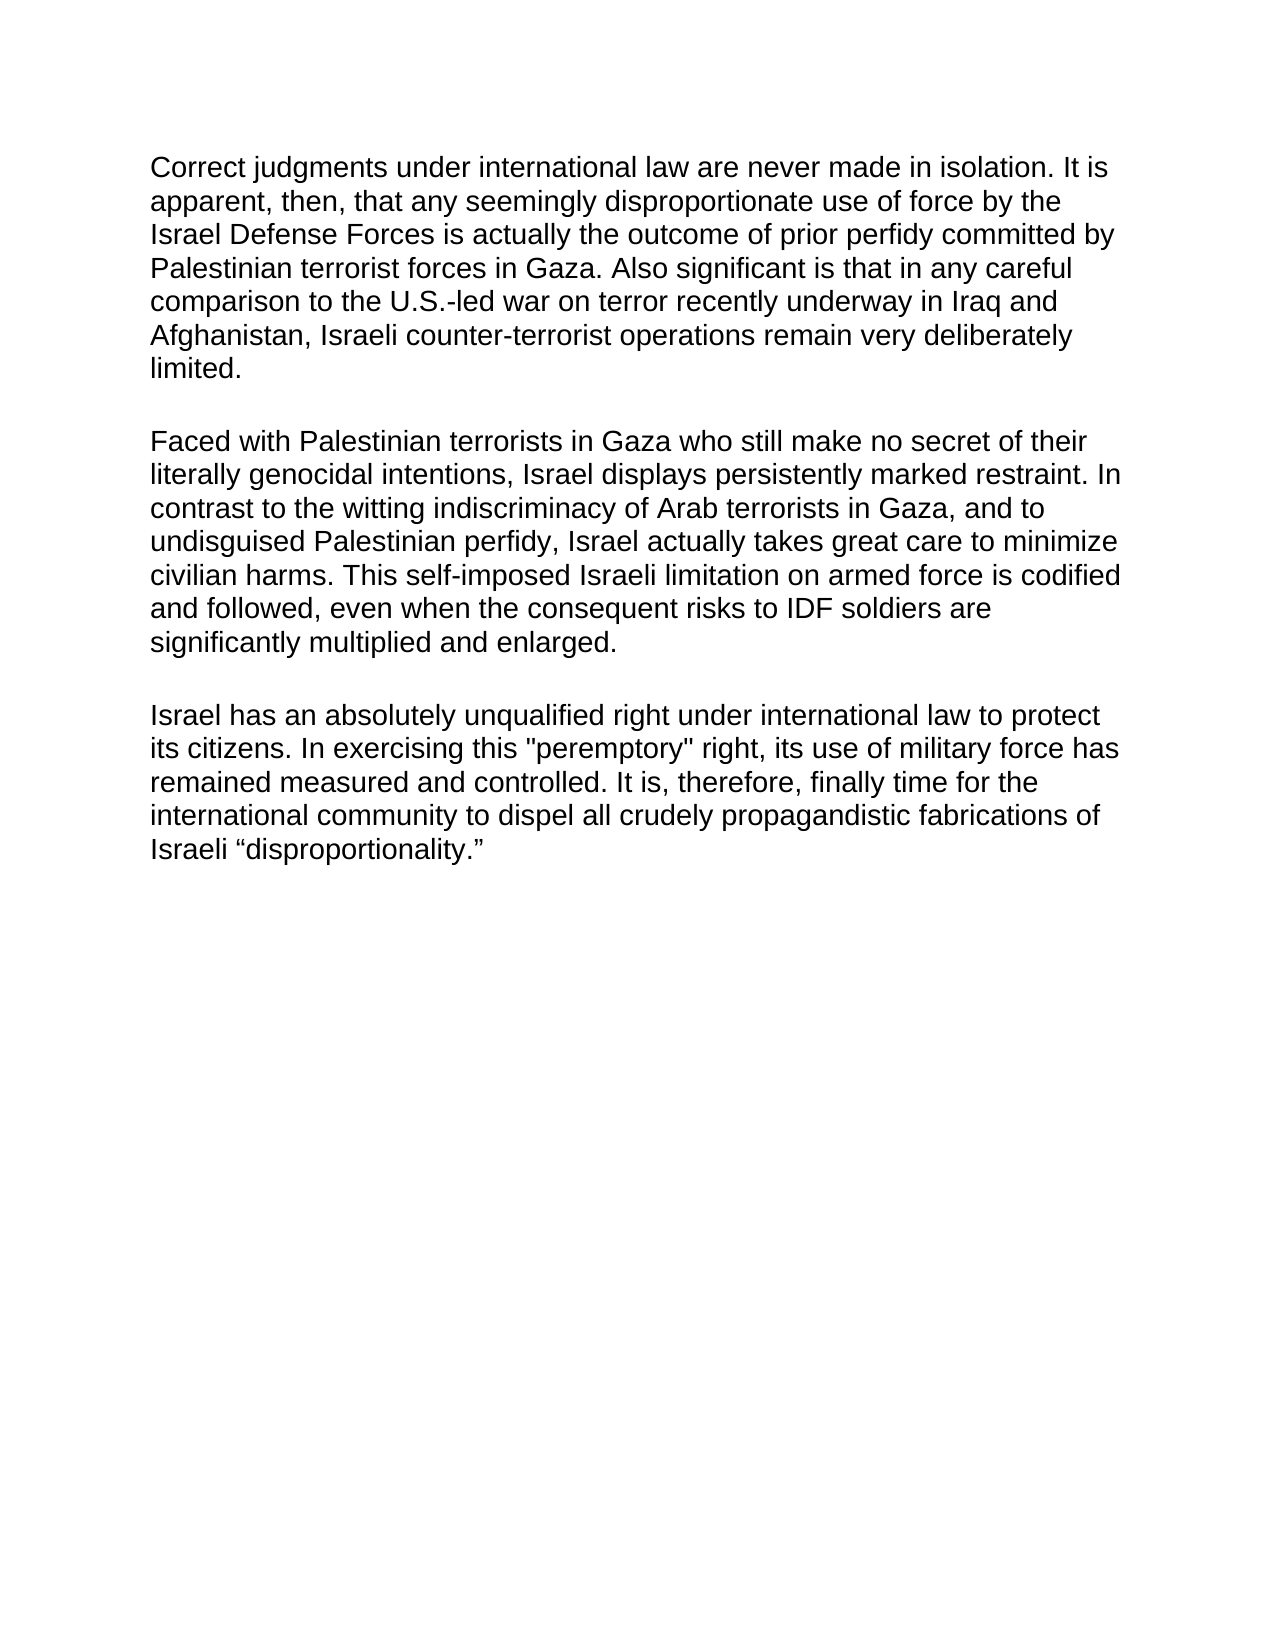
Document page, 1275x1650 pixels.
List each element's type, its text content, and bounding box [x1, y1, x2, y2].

text Israel has an absolutely unqualified right under international law to protect its citizens. In exercising this "peremptory" right, its use of military force has remained measured and controlled. It is, therefore, finally time for the international community to dispel all crudely propagandistic fabrications of Israeli “disproportionality.” [150, 698, 1125, 865]
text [150, 150, 1125, 385]
text Faced with Palestinian terrorists in Gaza who still make no secret of their literally genocidal intentions, Israel displays persistently marked restraint. In contrast to the witting indiscriminacy of Arab terrorists in Gaza, and to undisguised Palestinian perfidy, Israel actually takes great care to minimize civilian harms. This self-imposed Israeli limitation on armed force is codified and followed, even when the consequent risks to IDF soldiers are significantly multiplied and enlarged. [150, 424, 1125, 659]
